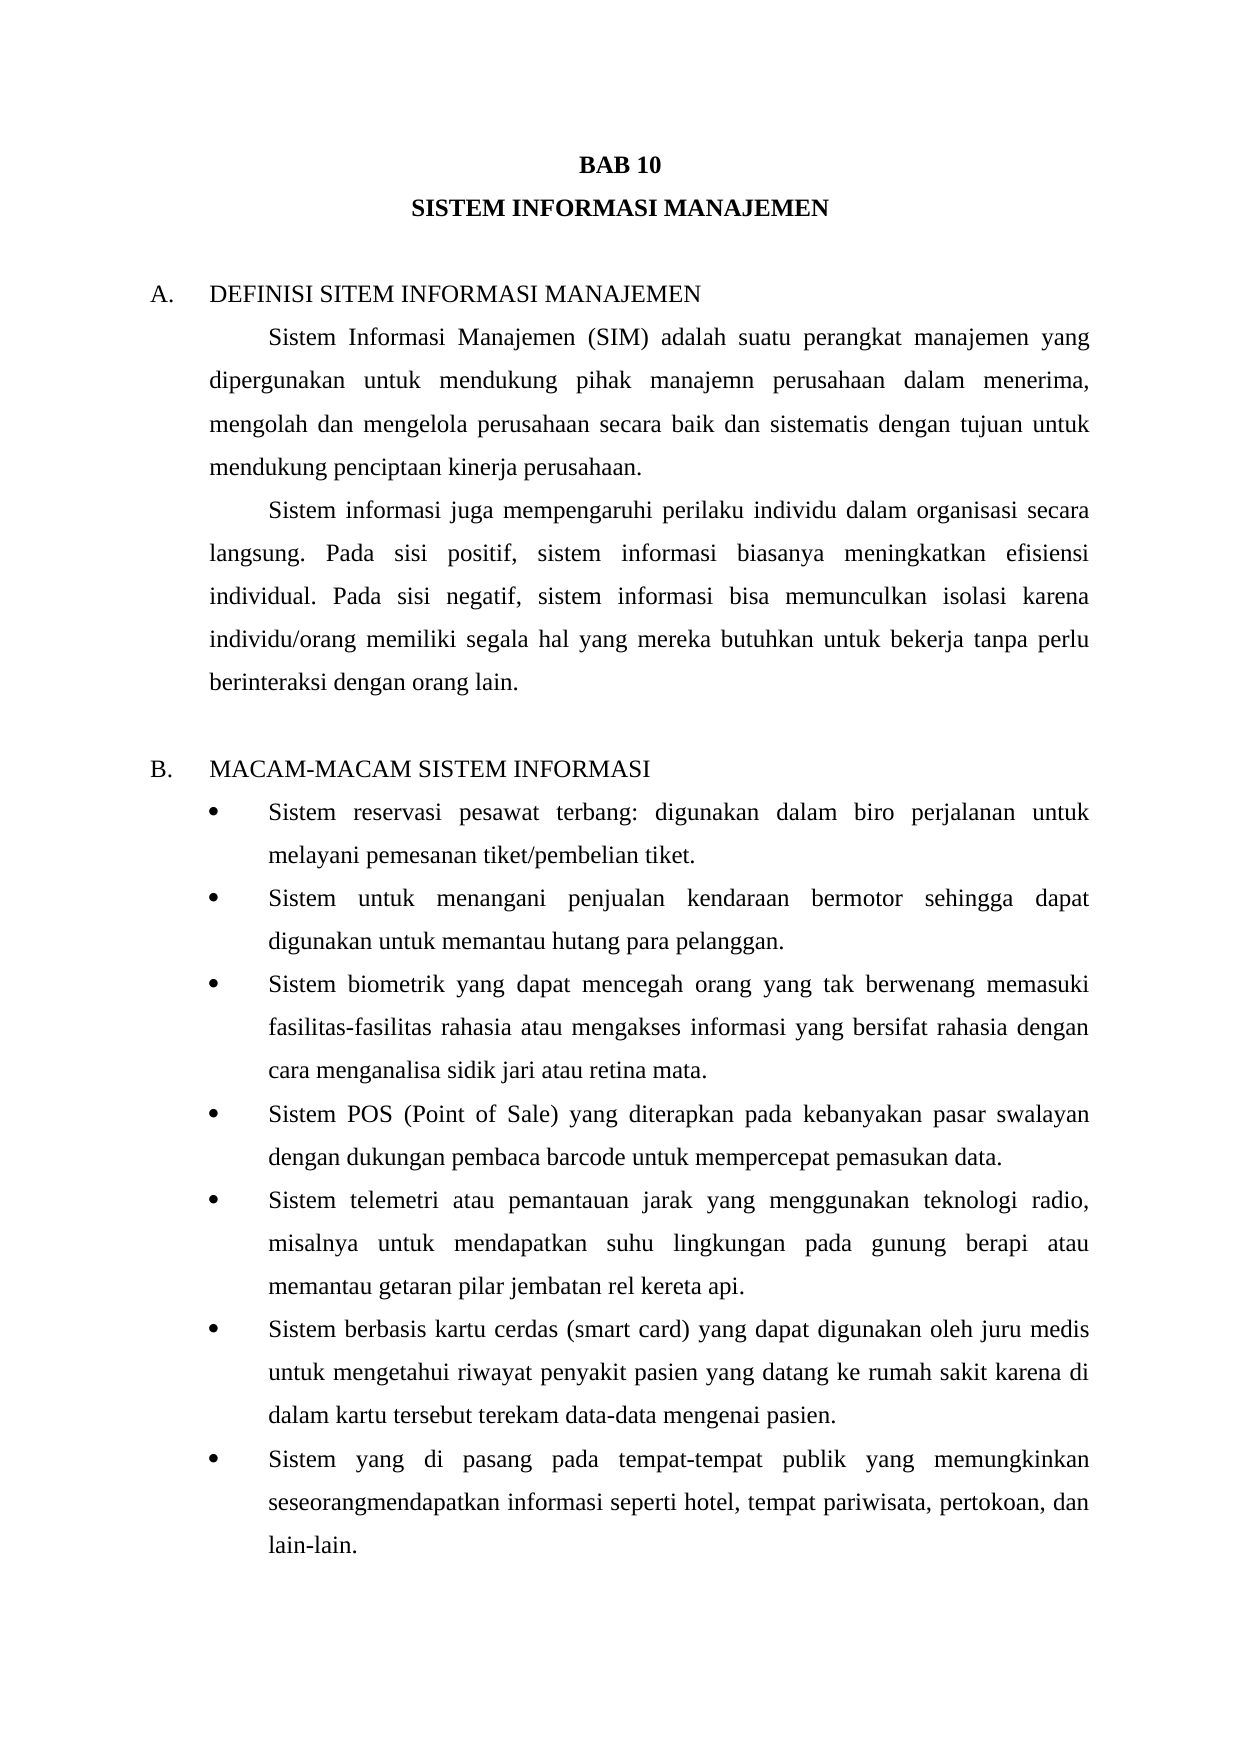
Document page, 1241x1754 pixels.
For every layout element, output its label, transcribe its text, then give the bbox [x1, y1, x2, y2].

list Sistem POS (Point of Sale) yang diterapkan pada kebanyakan pasar swalayan dengan dukungan pembaca barcode untuk mempercepat pemasukan data. [209, 1099, 1090, 1171]
text BAB 10 [150, 150, 1090, 179]
list DEFINISI SITEM INFORMASI MANAJEMEN [150, 279, 1090, 308]
text SISTEM INFORMASI MANAJEMEN [150, 193, 1090, 222]
list Sistem yang di pasang pada tempat-tempat publik yang memungkinkan seseorangmendapatkan informasi seperti hotel, tempat pariwisata, pertokoan, dan lain-lain. [209, 1444, 1090, 1559]
list Sistem berbasis kartu cerdas (smart card) yang dapat digunakan oleh juru medis untuk mengetahui riwayat penyakit pasien yang datang ke rumah sakit karena di dalam kartu tersebut terekam data-data mengenai pasien. [209, 1314, 1090, 1429]
list Sistem reservasi pesawat terbang: digunakan dalam biro perjalanan untuk melayani pemesanan tiket/pembelian tiket. [209, 797, 1090, 869]
list Sistem informasi juga mempengaruhi perilaku individu dalam organisasi secara langsung. Pada sisi positif, sistem informasi biasanya meningkatkan efisiensi individual. Pada sisi negatif, sistem informasi bisa memunculkan isolasi karena individu/orang memiliki segala hal yang mereka butuhkan untuk bekerja tanpa perlu berinteraksi dengan orang lain. [209, 495, 1090, 696]
list Sistem Informasi Manajemen (SIM) adalah suatu perangkat manajemen yang dipergunakan untuk mendukung pihak manajemn perusahaan dalam menerima, mengolah dan mengelola perusahaan secara baik dan sistematis dengan tujuan untuk mendukung penciptaan kinerja perusahaan. [209, 322, 1090, 481]
list Sistem untuk menangani penjualan kendaraan bermotor sehingga dapat digunakan untuk memantau hutang para pelanggan. [209, 883, 1090, 955]
list Sistem telemetri atau pemantauan jarak yang menggunakan teknologi radio, misalnya untuk mendapatkan suhu lingkungan pada gunung berapi atau memantau getaran pilar jembatan rel kereta api. [209, 1185, 1090, 1300]
list MACAM-MACAM SISTEM INFORMASI [150, 754, 1090, 782]
list Sistem biometrik yang dapat mencegah orang yang tak berwenang memasuki fasilitas-fasilitas rahasia atau mengakses informasi yang bersifat rahasia dengan cara menganalisa sidik jari atau retina mata. [209, 969, 1090, 1084]
